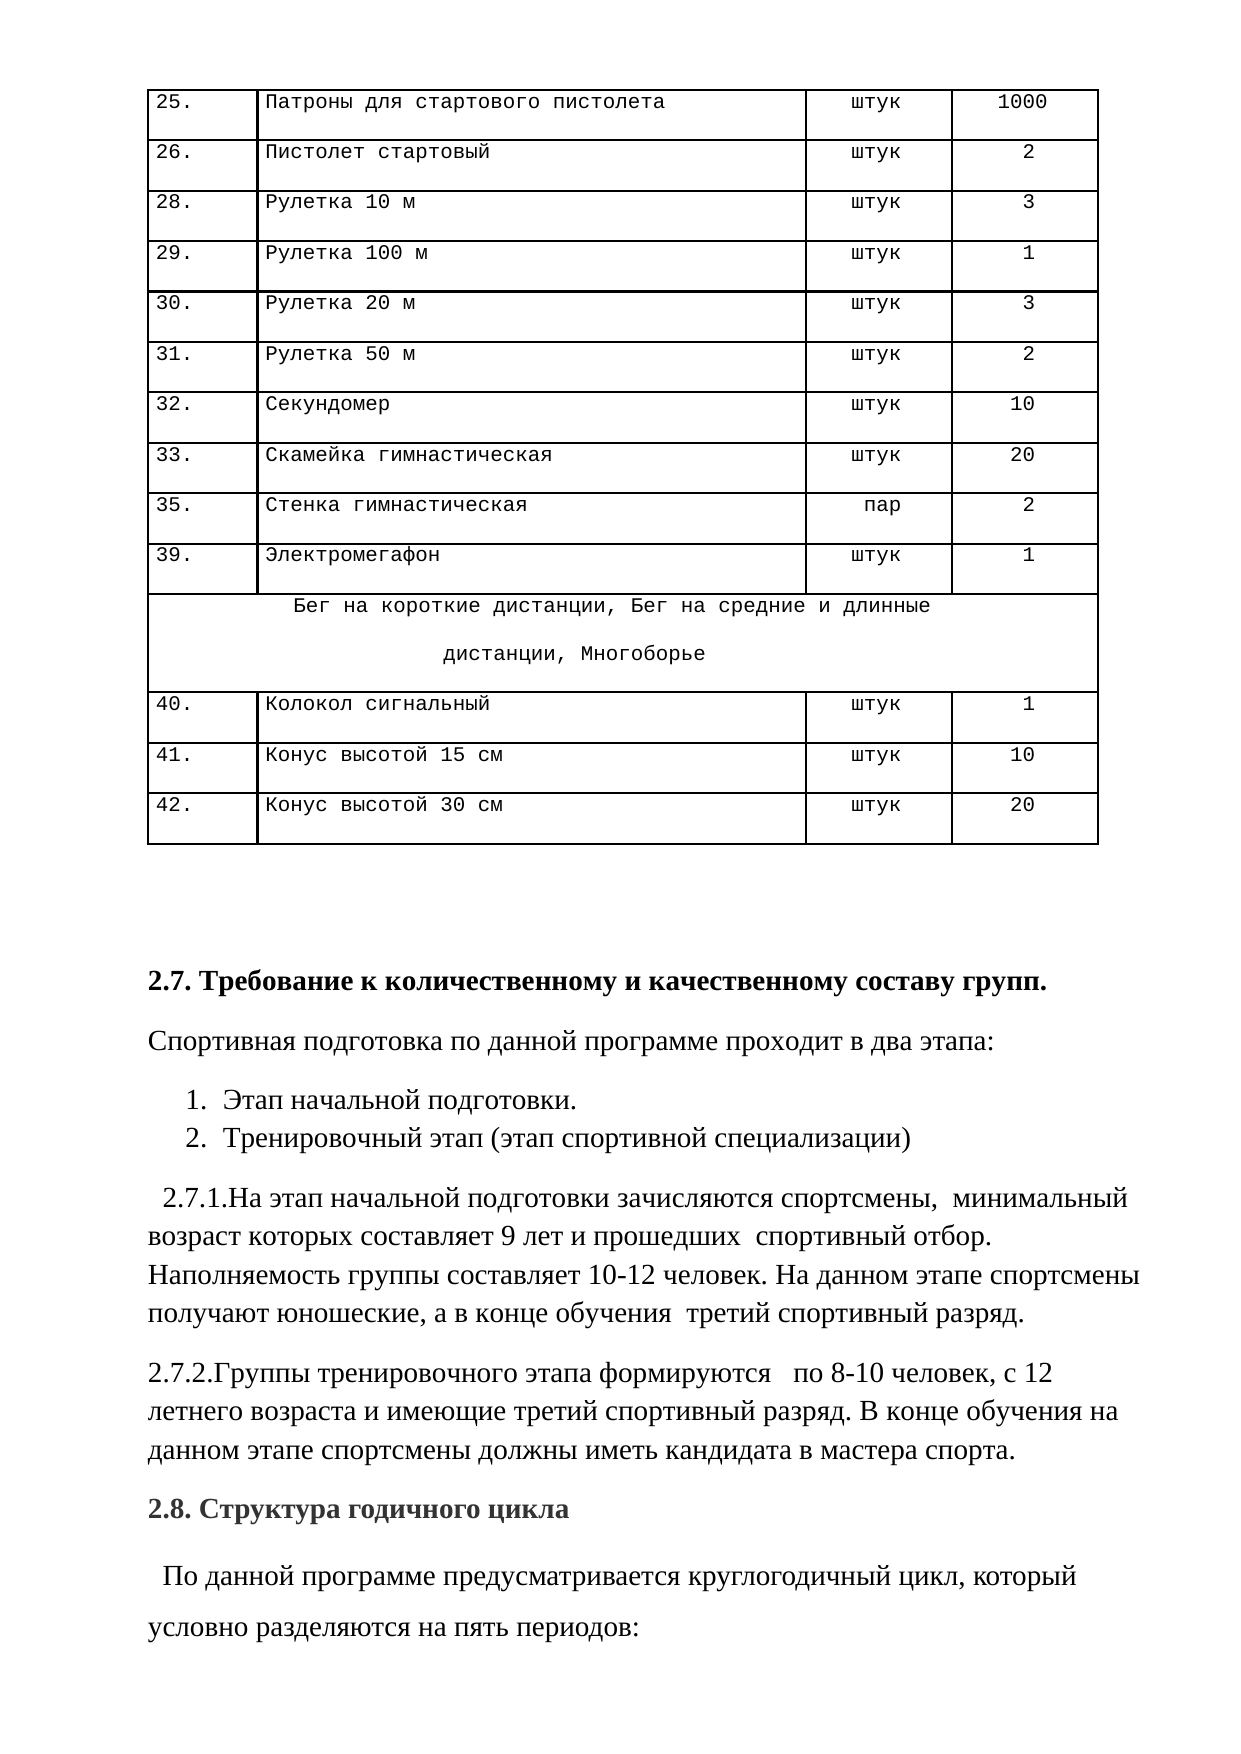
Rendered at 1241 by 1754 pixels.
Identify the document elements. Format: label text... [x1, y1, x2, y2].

table_cell Рулетка 10 м [259, 192, 805, 240]
table_cell 30. [149, 293, 256, 341]
table_cell 26. [149, 141, 256, 189]
table_cell Рулетка 50 м [259, 343, 805, 391]
table_cell 3 [953, 293, 1097, 341]
table_cell 2 [953, 343, 1097, 391]
table_cell 1 [953, 242, 1097, 290]
table_cell 25. [149, 91, 256, 139]
table_cell 33. [149, 444, 256, 492]
table_cell Рулетка 100 м [259, 242, 805, 290]
table_cell 20 [953, 794, 1097, 842]
table_cell Пистолет стартовый [259, 141, 805, 189]
table_cell 40. [149, 693, 256, 742]
text 2.8. Структура годичного цикла [148, 1491, 1152, 1525]
table_cell 20 [953, 444, 1097, 492]
table_cell 35. [149, 494, 256, 542]
table_cell штук [807, 91, 951, 139]
text 2.7.1.На этап начальной подготовки зачисляются спортсмены, минимальный возраст которых составляет 9 лет и прошедших спортивный отбор. Наполняемость группы составляет 10-12 человек. На данном этапе спортсмены получают юношеские, а в конце обучения третий спортивный разряд. [148, 1180, 1152, 1329]
table_cell 28. [149, 192, 256, 240]
table_cell пар [807, 494, 951, 542]
table_cell 29. [149, 242, 256, 290]
table_cell 39. [149, 545, 256, 593]
table_cell Патроны для стартового пистолета [259, 91, 805, 139]
table_cell Скамейка гимнастическая [259, 444, 805, 492]
table_cell штук [807, 794, 951, 842]
table_cell 1000 [953, 91, 1097, 139]
table_cell Стенка гимнастическая [259, 494, 805, 542]
table_cell 10 [953, 393, 1097, 442]
text По данной программе предусматривается круглогодичный цикл, который условно разделяются на пять периодов: [148, 1558, 1152, 1642]
table_cell Секундомер [259, 393, 805, 442]
table_cell штук [807, 343, 951, 391]
table_cell штук [807, 744, 951, 792]
list Тренировочный этап (этап спортивной специализации) [185, 1121, 1152, 1154]
table_cell Конус высотой 30 см [259, 794, 805, 842]
table_cell штук [807, 242, 951, 290]
table_cell 10 [953, 744, 1097, 792]
table_cell штук [807, 293, 951, 341]
table_cell штук [807, 693, 951, 742]
text 2.7.2.Группы тренировочного этапа формируются по 8-10 человек, с 12 летнего возраста и имеющие третий спортивный разряд. В конце обучения на данном этапе спортсмены должны иметь кандидата в мастера спорта. [148, 1355, 1152, 1466]
text 2.7. Требование к количественному и качественному составу групп. [148, 963, 1152, 997]
table_cell 2 [953, 494, 1097, 542]
table_cell 42. [149, 794, 256, 842]
table_cell штук [807, 393, 951, 442]
text Спортивная подготовка по данной программе проходит в два этапа: [148, 1023, 1152, 1056]
table_cell штук [807, 192, 951, 240]
table_cell Конус высотой 15 см [259, 744, 805, 792]
table_cell Колокол сигнальный [259, 693, 805, 742]
table_cell 31. [149, 343, 256, 391]
table_cell штук [807, 141, 951, 189]
table_cell Электромегафон [259, 545, 805, 593]
table_cell 1 [953, 545, 1097, 593]
table_cell Бег на короткие дистанции, Бег на средние и длинные дистанции, Многоборье [149, 595, 1097, 691]
list Этап начальной подготовки. [185, 1082, 1152, 1116]
table_cell 3 [953, 192, 1097, 240]
table_cell 1 [953, 693, 1097, 742]
table_cell штук [807, 545, 951, 593]
table_cell 32. [149, 393, 256, 442]
table_cell 41. [149, 744, 256, 792]
table_cell штук [807, 444, 951, 492]
table_cell Рулетка 20 м [259, 293, 805, 341]
table_cell 2 [953, 141, 1097, 189]
